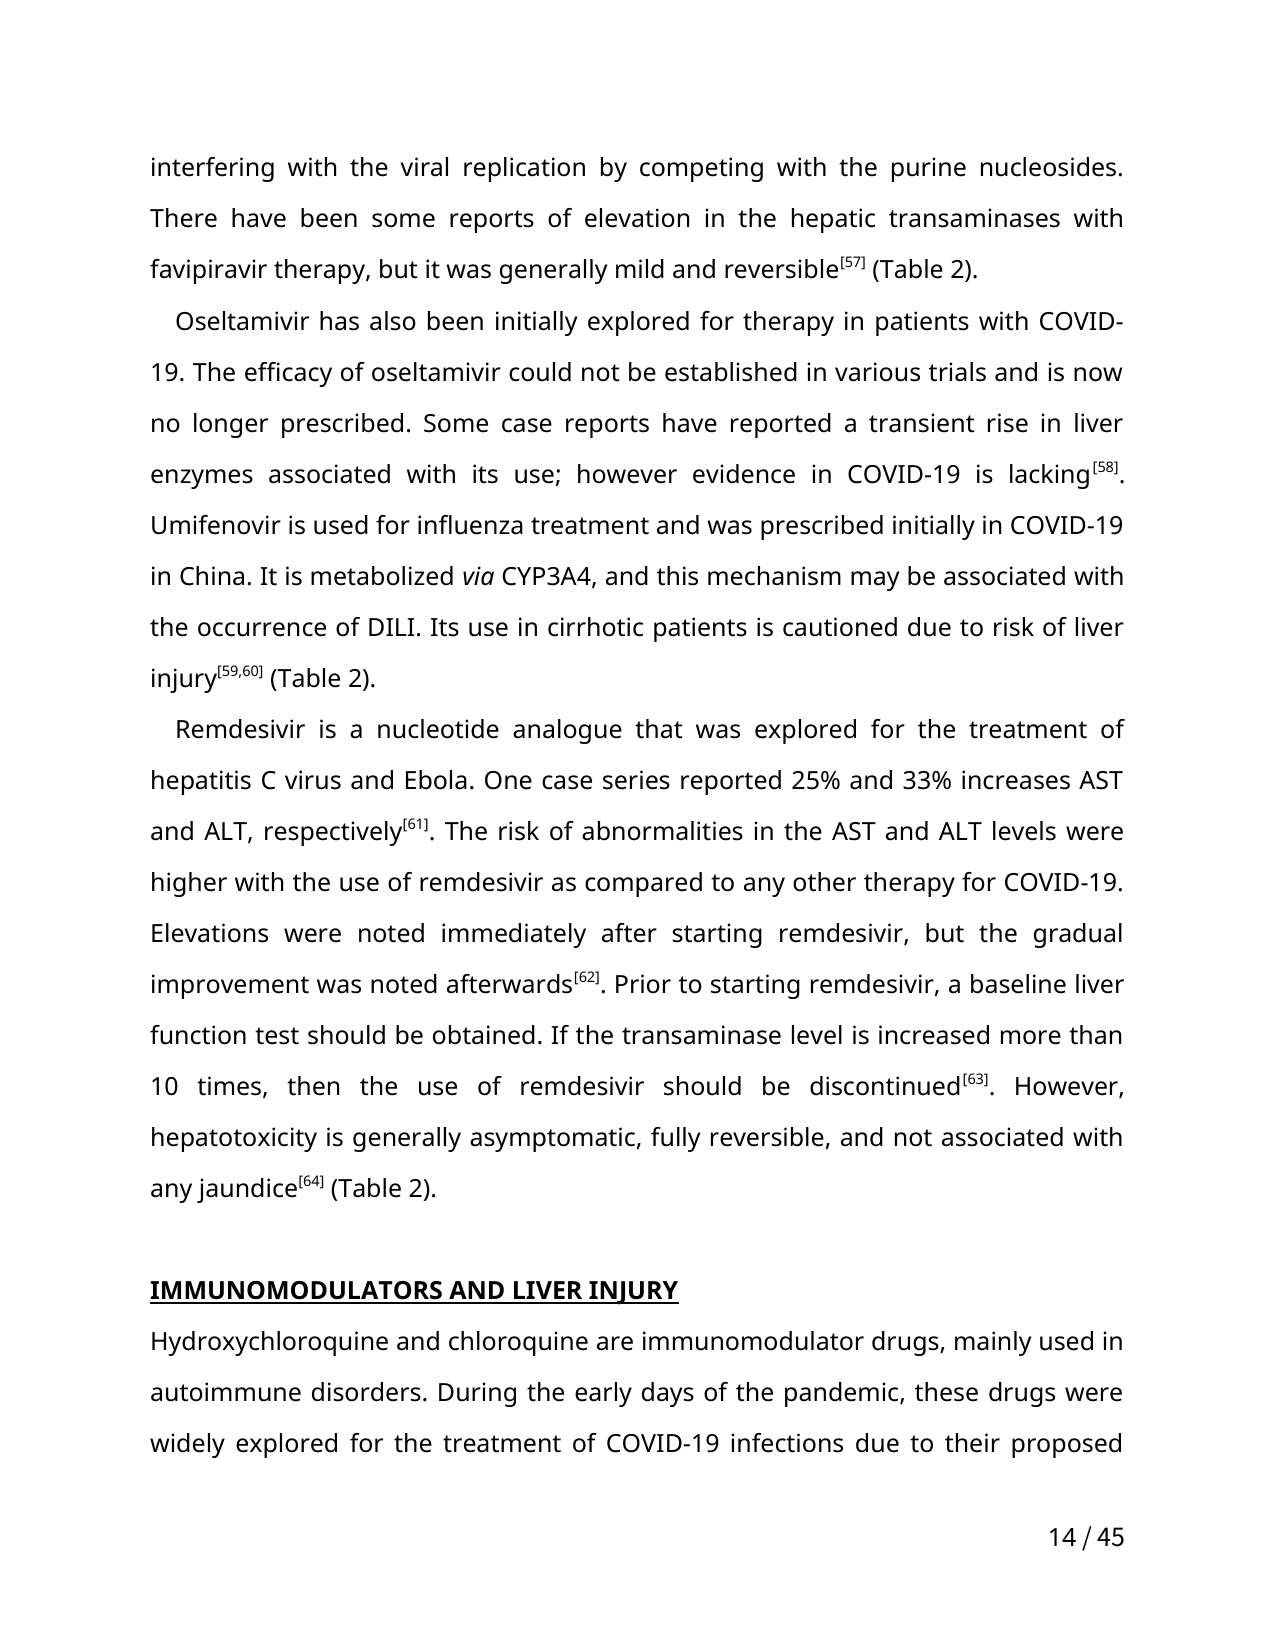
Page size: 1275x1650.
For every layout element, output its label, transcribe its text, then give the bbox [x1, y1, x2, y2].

text IMMUNOMODULATORS AND LIVER INJURY [150, 1273, 1125, 1307]
text Oseltamivir has also been initially explored for therapy in patients with COVID-19. The efficacy of oseltamivir could not be established in various trials and is now no longer prescribed. Some case reports have reported a transient rise in liver enzymes associated with its use; however evidence in COVID-19 is lacking[58]. Umifenovir is used for influenza treatment and was prescribed initially in COVID-19 in China. It is metabolized via CYP3A4, and this mechanism may be associated with the occurrence of DILI. Its use in cirrhotic patients is cautioned due to risk of liver injury[59,60] (Table 2). [150, 303, 1125, 694]
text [150, 150, 1125, 286]
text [150, 1324, 1125, 1460]
text Remdesivir is a nucleotide analogue that was explored for the treatment of hepatitis C virus and Ebola. One case series reported 25% and 33% increases AST and ALT, respectively[61]. The risk of abnormalities in the AST and ALT levels were higher with the use of remdesivir as compared to any other therapy for COVID-19. Elevations were noted immediately after starting remdesivir, but the gradual improvement was noted afterwards[62]. Prior to starting remdesivir, a baseline liver function test should be obtained. If the transaminase level is increased more than 10 times, then the use of remdesivir should be discontinued[63]. However, hepatotoxicity is generally asymptomatic, fully reversible, and not associated with any jaundice[64] (Table 2). [150, 711, 1125, 1205]
